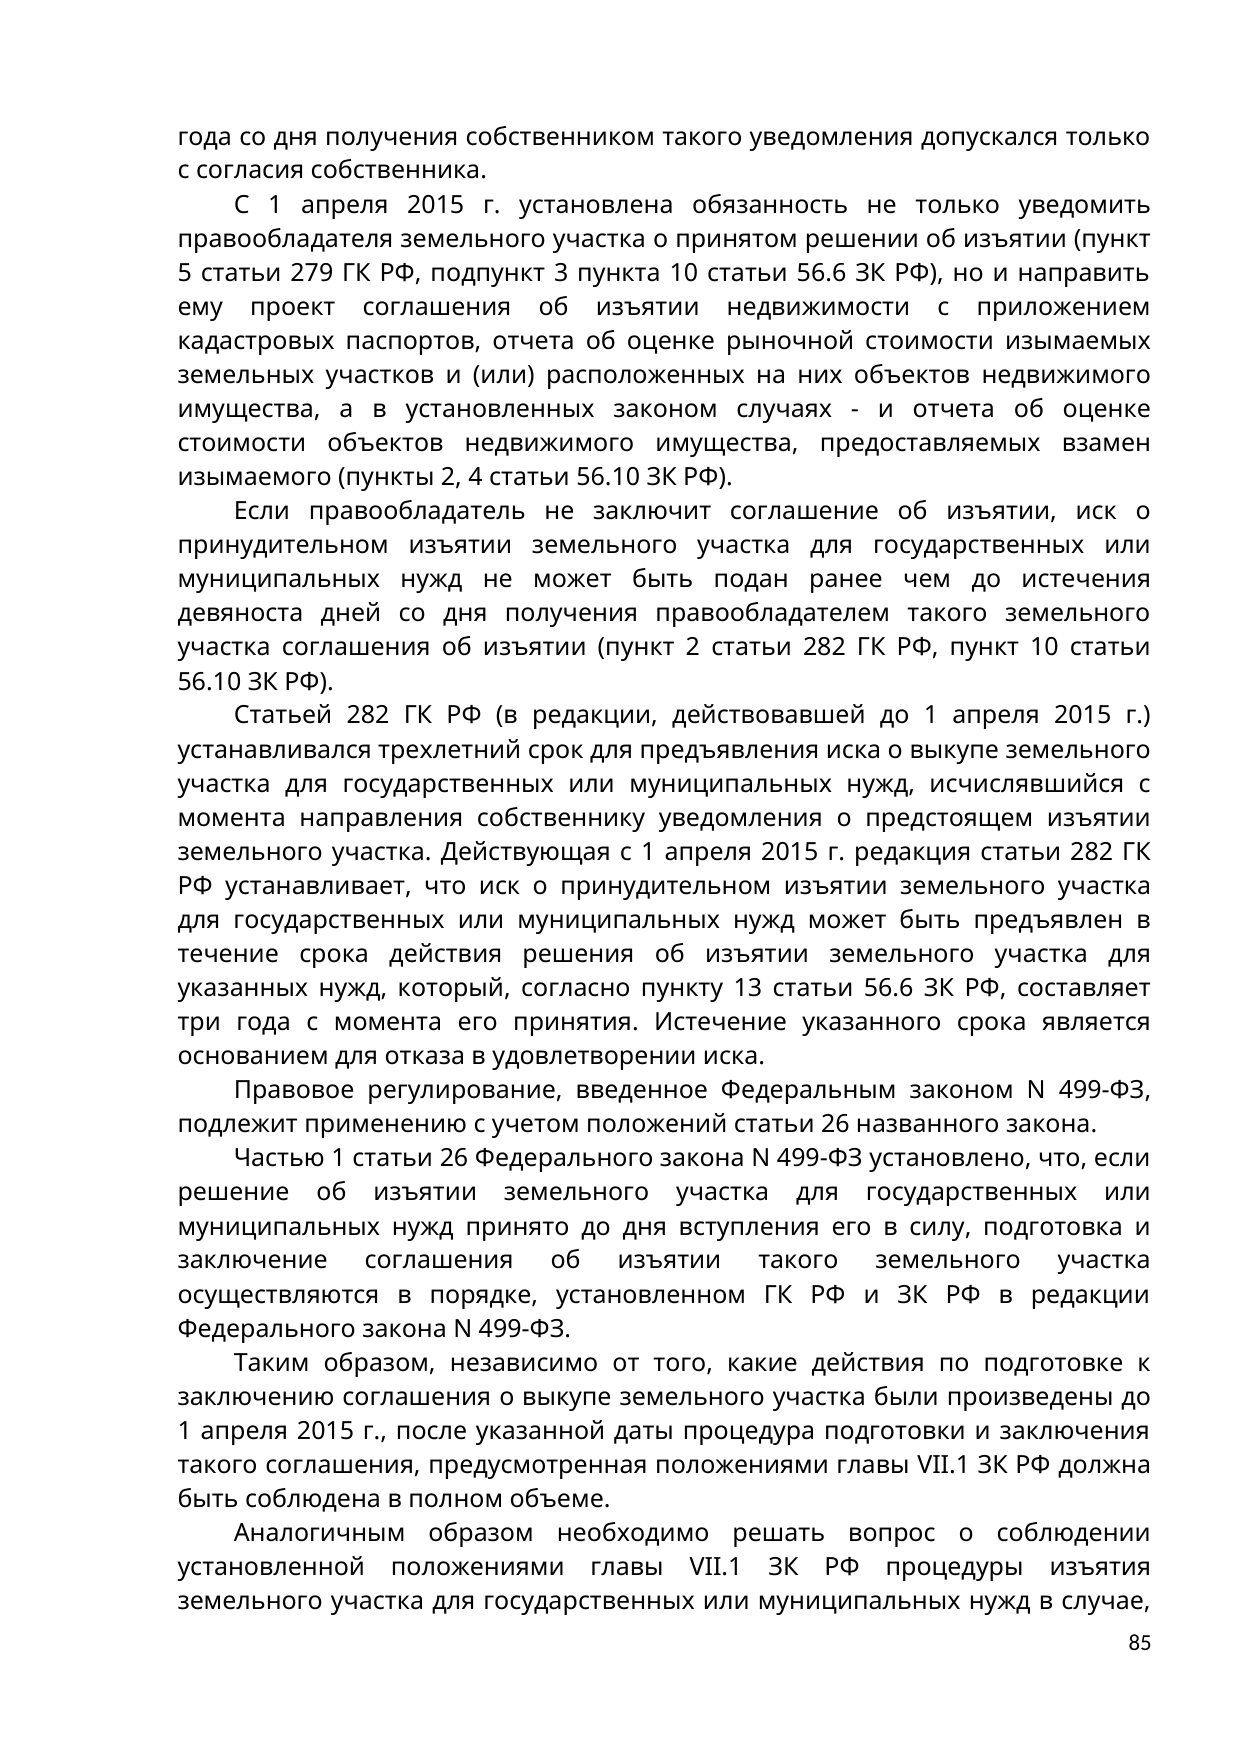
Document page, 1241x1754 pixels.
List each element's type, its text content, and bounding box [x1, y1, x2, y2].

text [177, 1515, 1152, 1617]
text Если правообладатель не заключит соглашение об изъятии, иск о принудительном изъятии земельного участка для государственных или муниципальных нужд не может быть подан ранее чем до истечения девяноста дней со дня получения правообладателем такого земельного участка соглашения об изъятии (пункт 2 статьи 282 ГК РФ, пункт 10 статьи 56.10 ЗК РФ). [177, 493, 1152, 697]
text Статьей 282 ГК РФ (в редакции, действовавшей до 1 апреля .) устанавливался трехлетний срок для предъявления иска о выкупе земельного участка для государственных или муниципальных нужд, исчислявшийся с момента направления собственнику уведомления о предстоящем изъятии земельного участка. Действующая с 1 апреля . редакция статьи 282 ГК РФ устанавливает, что иск о принудительном изъятии земельного участка для государственных или муниципальных нужд может быть предъявлен в течение срока действия решения об изъятии земельного участка для указанных нужд, который, согласно пункту 13 статьи 56.6 ЗК РФ, составляет три года с момента его принятия. Истечение указанного срока является основанием для отказа в удовлетворении иска. [177, 697, 1152, 1072]
text Частью 1 статьи 26 Федерального закона N 499-ФЗ установлено, что, если решение об изъятии земельного участка для государственных или муниципальных нужд принято до дня вступления его в силу, подготовка и заключение соглашения об изъятии такого земельного участка осуществляются в порядке, установленном ГК РФ и ЗК РФ в редакции Федерального закона N 499-ФЗ. [177, 1140, 1152, 1344]
text С 1 апреля . установлена обязанность не только уведомить правообладателя земельного участка о принятом решении об изъятии (пункт 5 статьи 279 ГК РФ, подпункт 3 пункта 10 статьи 56.6 ЗК РФ), но и направить ему проект соглашения об изъятии недвижимости с приложением кадастровых паспортов, отчета об оценке рыночной стоимости изымаемых земельных участков и (или) расположенных на них объектов недвижимого имущества, а в установленных законом случаях - и отчета об оценке стоимости объектов недвижимого имущества, предоставляемых взамен изымаемого (пункты 2, 4 статьи 56.10 ЗК РФ). [177, 186, 1152, 493]
text Правовое регулирование, введенное Федеральным законом N 499-ФЗ, подлежит применению с учетом положений статьи 26 названного закона. [177, 1072, 1152, 1140]
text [177, 118, 1152, 186]
text Таким образом, независимо от того, какие действия по подготовке к заключению соглашения о выкупе земельного участка были произведены до 1 апреля ., после указанной даты процедура подготовки и заключения такого соглашения, предусмотренная положениями главы VII.1 ЗК РФ должна быть соблюдена в полном объеме. [177, 1344, 1152, 1515]
